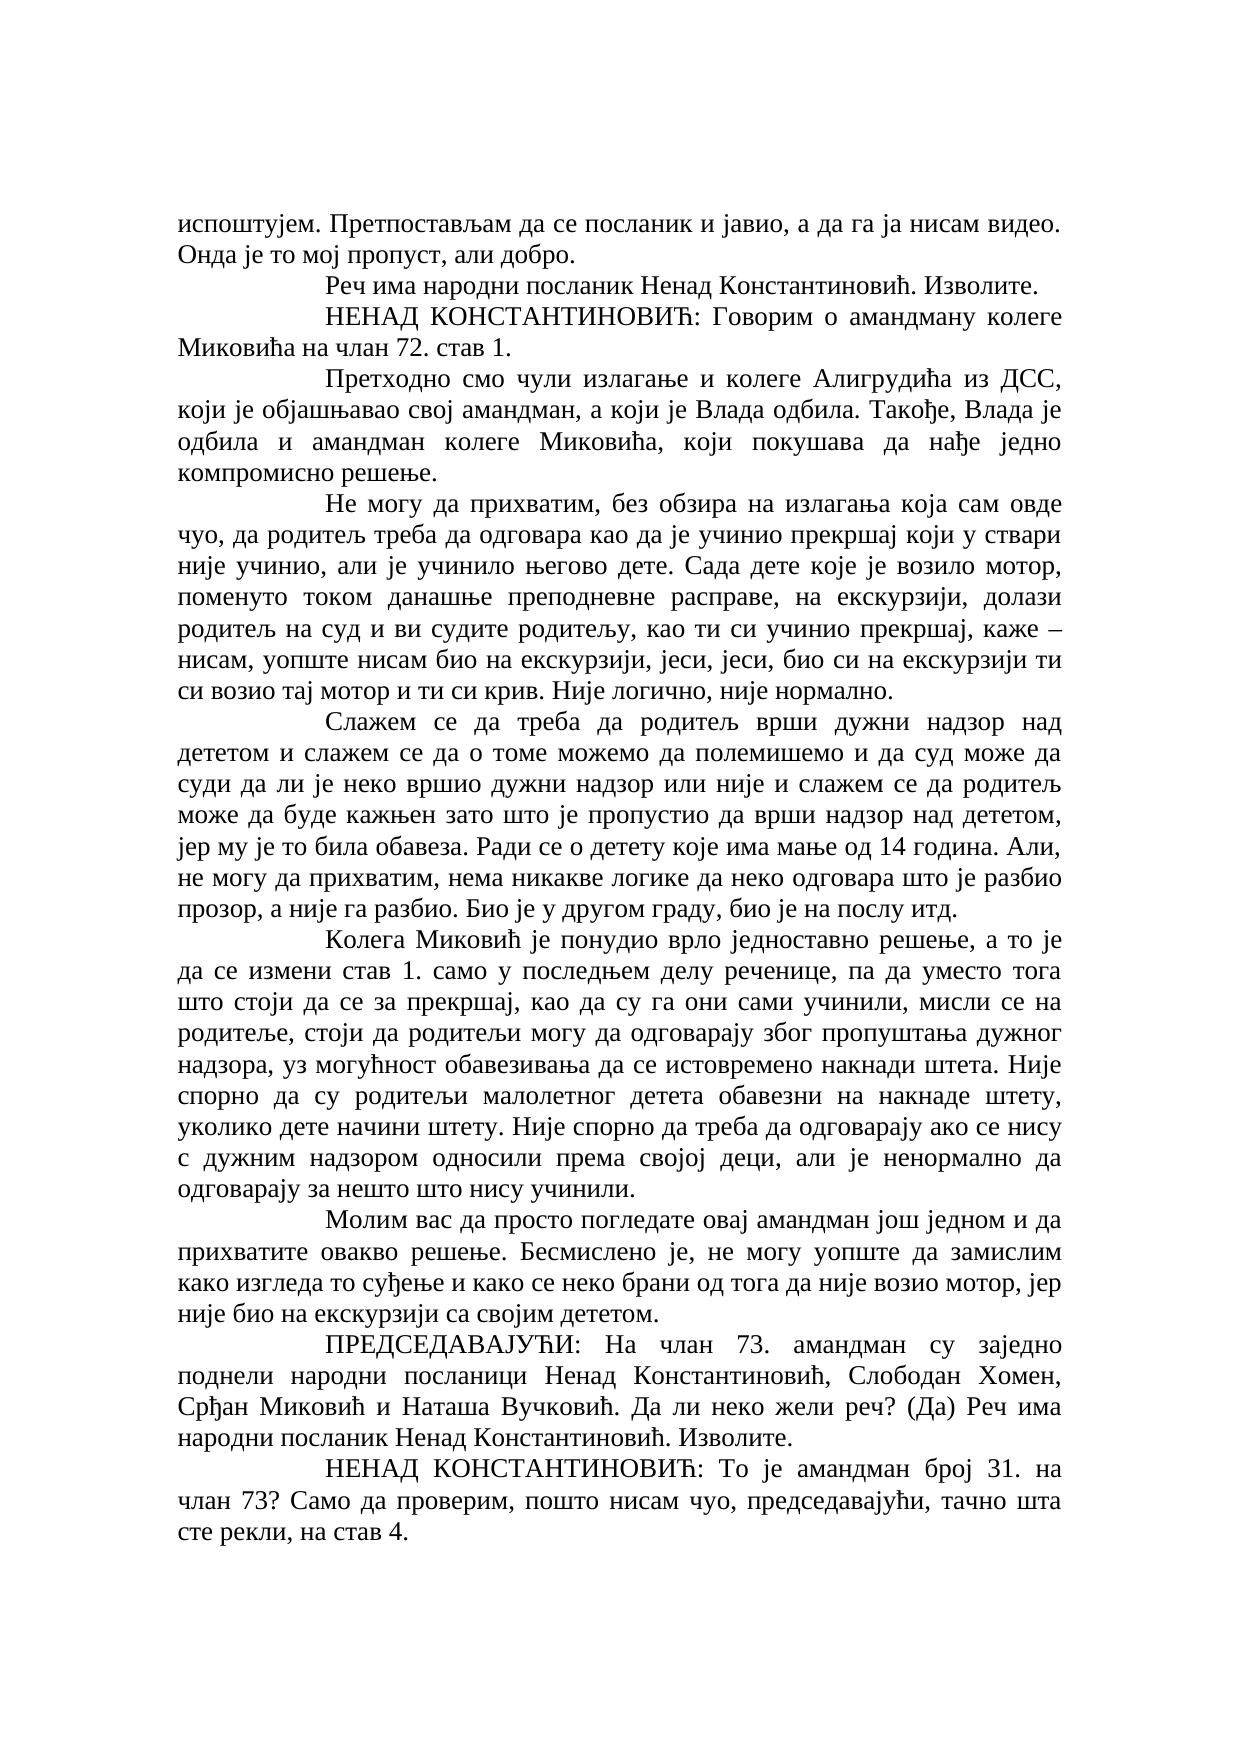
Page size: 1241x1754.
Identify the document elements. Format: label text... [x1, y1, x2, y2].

text НЕНАД КОНСТАНТИНОВИЋ: То је амандман број 31. на члан 73? Само да проверим, пошто нисам чуо, председавајући, тачно шта сте рекли, на став 4. [177, 1453, 1063, 1546]
text Слажем се да треба да родитељ врши дужни надзор над дететом и слажем се да о томе можемо да полемишемо и да суд може да суди да ли је неко вршио дужни надзор или није и слажем се да родитељ може да буде кажњен зато што је пропустио да врши надзор над дететом, јер му је то била обавеза. Ради се о детету које има мање од 14 година. Али, не могу да прихватим, нема никакве логике да неко одговара што је разбио прозор, а није га разбио. Био је у другом граду, био је на послу итд. [177, 705, 1063, 923]
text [177, 207, 1063, 269]
text Не могу да прихватим, без обзира на излагања која сам овде чуо, да родитељ треба да одговара као да је учинио прекршај који у ствари није учинио, али је учинило његово дете. Сада дете које је возило мотор, поменуто током данашње преподневне расправе, на екскурзији, долази родитељ на суд и ви судите родитељу, као ти си учинио прекршај, каже – нисам, уопште нисам био на екскурзији, јеси, јеси, био си на екскурзији ти си возио тај мотор и ти си крив. Није логично, није нормално. [177, 487, 1063, 705]
text НЕНАД КОНСТАНТИНОВИЋ: Говорим о амандману колеге Миковића на члан 72. став 1. [177, 300, 1063, 362]
text ПРЕДСЕДАВАЈУЋИ: На члан 73. амандман су заједно поднели народни посланици Ненад Константиновић, Слободан Хомен, Срђан Миковић и Наташа Вучковић. Да ли неко жели реч? (Да) Реч има народни посланик Ненад Константиновић. Изволите. [177, 1328, 1063, 1453]
text Претходно смо чули излагање и колеге Алигрудића из ДСС, који је објашњавао свој амандман, а који је Влада одбила. Такође, Влада је одбила и амандман колеге Миковића, који покушава да нађе једно компромисно решење. [177, 362, 1063, 487]
text Реч има народни посланик Ненад Константиновић. Изволите. [177, 269, 1063, 300]
text Молим вас да просто погледате овај амандман још једном и да прихватите овакво решење. Бесмислено је, не могу уопште да замислим како изгледа то суђење и како се неко брани од тога да није возио мотор, јер није био на екскурзији са својим дететом. [177, 1203, 1063, 1328]
text Колега Миковић је понудио врло једноставно решење, а то је да се измени став 1. само у последњем делу реченице, па да уместо тога што стоји да се за прекршај, као да су га они сами учинили, мисли се на родитеље, стоји да родитељи могу да одговарају због пропуштања дужног надзора, уз могућност обавезивања да се истовремено накнади штета. Није спорно да су родитељи малолетног детета обавезни на накнаде штету, уколико дете начини штету. Није спорно да треба да одговарају ако се нису с дужним надзором односили према својој деци, али је ненормално да одговарају за нешто што нису учинили. [177, 923, 1063, 1203]
